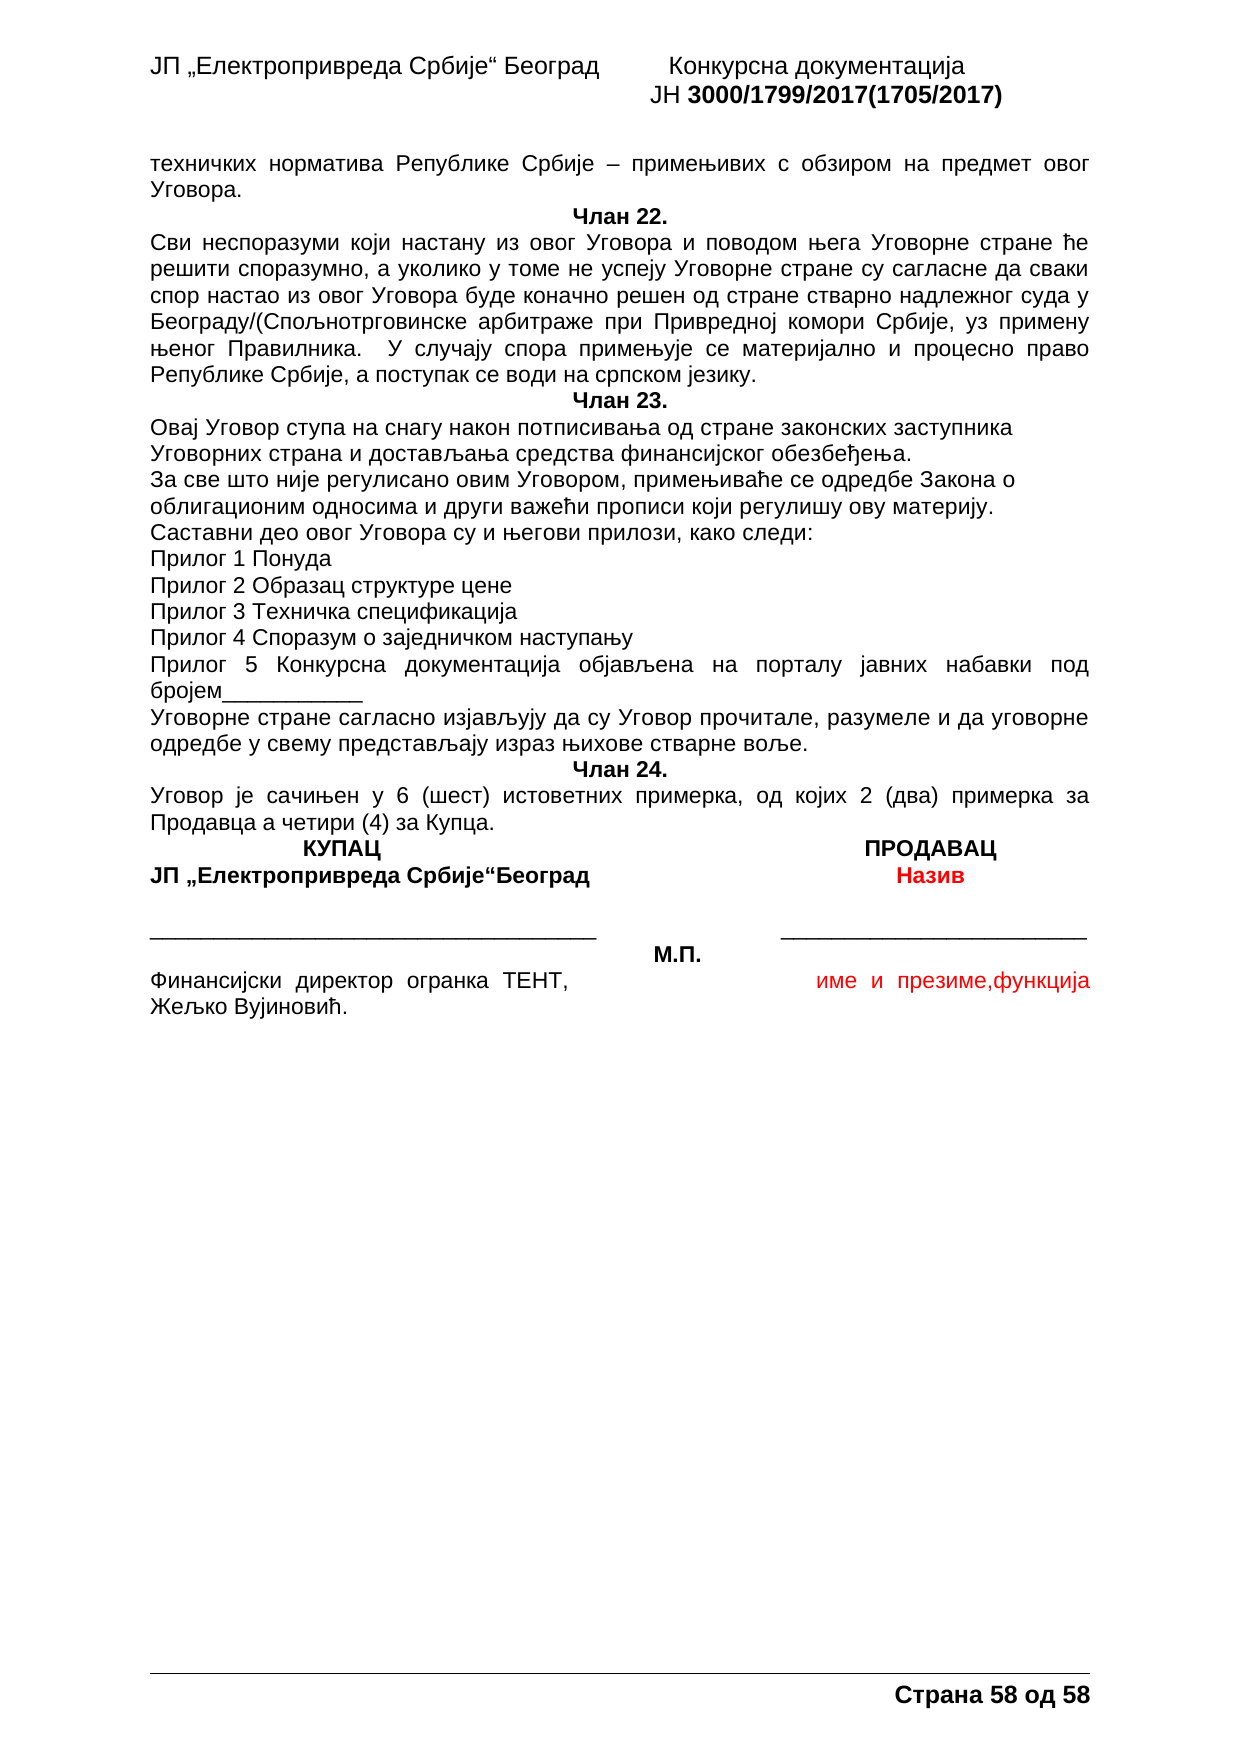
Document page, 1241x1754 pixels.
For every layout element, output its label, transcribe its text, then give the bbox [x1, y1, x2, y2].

text ___________________________________ ________________________ [150, 914, 1090, 941]
text За све што није регулисано овим Уговором, примењиваће се одредбе Закона о облигационим односима и други важећи прописи који регулишу ову материју. [150, 466, 1090, 519]
text Прилог 2 Образац структуре цене [150, 572, 1090, 598]
text Сви неспоразуми који настану из овог Уговора и поводом њега Уговорне стране ће решити споразумно, а уколико у томе не успеју Уговорне стране су сагласне да сваки спор настао из овог Уговора буде коначно решен од стране стварно надлежног суда у Београду/(Спољнотрговинске арбитраже при Привредној комори Србије, уз примену њеног Правилника. У случају спора примењује се материјално и процесно право Републике Србије, а поступак се води на српском језику. [150, 229, 1090, 387]
text Члан 23. [150, 387, 1090, 413]
text Уговорне стране сагласно изјављују да су Уговор прочитале, разумеле и да уговорне одредбе у свему представљају израз њихове стварне воље. [150, 703, 1090, 756]
text М.П. [150, 941, 1090, 967]
text Прилог 1 Понуда [150, 545, 1090, 572]
text Прилог 3 Техничка спецификација [150, 598, 1090, 624]
text Уговор је сачињен у 6 (шест) истоветних примерка, од којих 2 (два) примерка за Продавца а четири (4) за Купца. [150, 782, 1090, 835]
text Прилог 4 Споразум о заједничком наступању [150, 624, 1090, 651]
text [150, 150, 1090, 203]
text Прилог 5 Конкурсна документација објављена на порталу јавних набавки под бројем___________ [150, 651, 1090, 703]
text Члан 22. [150, 203, 1090, 229]
text КУПАЦ ПРОДАВАЦ [150, 835, 1090, 862]
text Овај Уговор ступа на снагу након потписивања од стране законских заступника Уговорних страна и достављања средства финансијског обезбеђења. [150, 413, 1090, 466]
text Члан 24. [150, 756, 1090, 782]
text Саставни део овог Уговора су и његови прилози, како следи: [150, 519, 1090, 545]
text Финансијски директор огранка ТЕНТ, име и презиме,функција Жељко Вујиновић. [150, 967, 1090, 1020]
text ЈП „Електропривреда Србије“Београд Назив [150, 862, 1090, 888]
